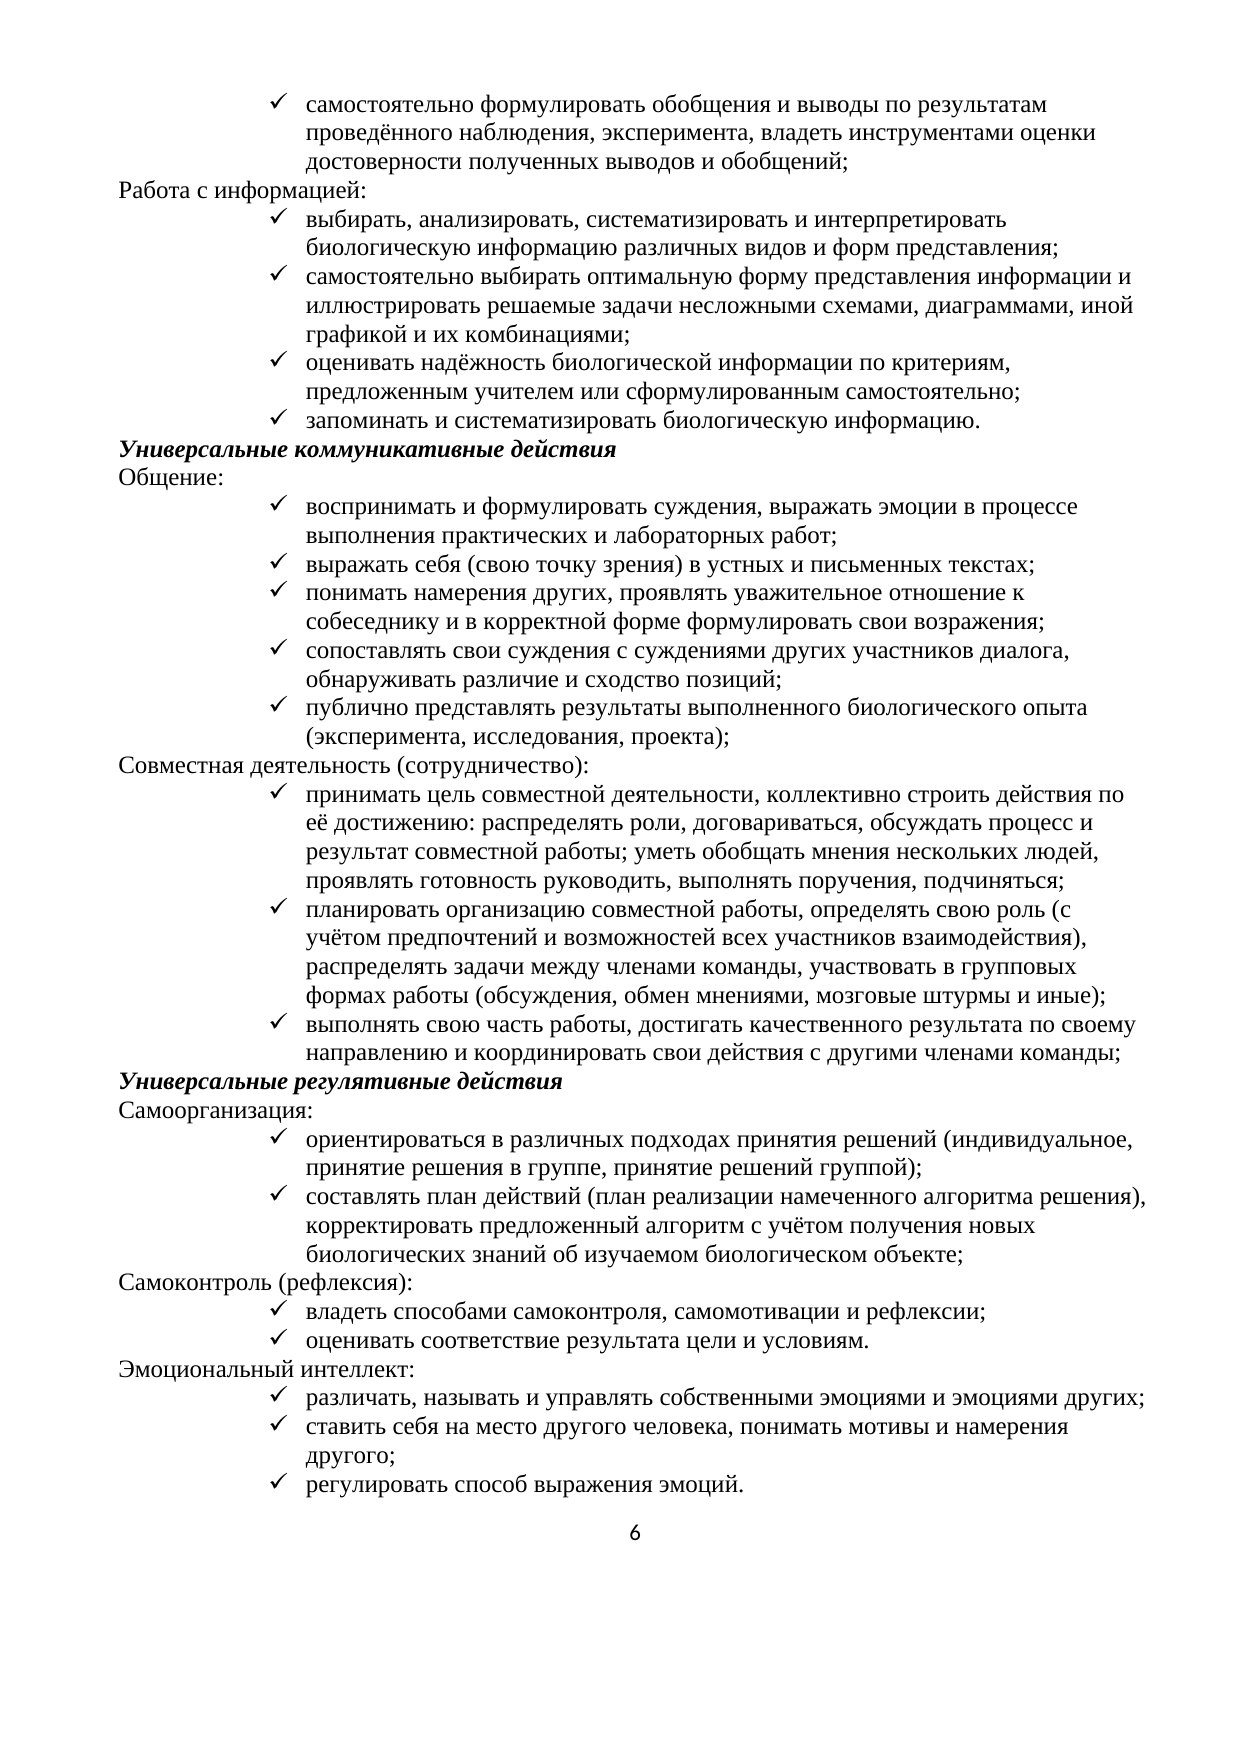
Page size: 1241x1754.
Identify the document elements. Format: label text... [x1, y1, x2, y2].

list оценивать надёжность биологической информации по критериям, предложенным учителем или сформулированным самостоятельно; [268, 232, 1152, 290]
list планировать организацию совместной работы, определять свою роль (с учётом предпочтений и возможностей всех участников взаимодействия), распределять задачи между членами команды, участвовать в групповых формах работы (обсуждения, обмен мнениями, мозговые штурмы и иные); [268, 779, 1152, 894]
text Универсальные регулятивные действия [118, 951, 1152, 980]
list принимать цель совместной деятельности, коллективно строить действия по её достижению: распределять роли, договариваться, обсуждать процесс и результат совместной работы; уметь обобщать мнения нескольких людей, проявлять готовность руководить, выполнять поручения, подчиняться; [268, 664, 1152, 779]
text Самоконтроль (рефлексия): [118, 1152, 1152, 1181]
list выбирать, анализировать, систематизировать и интерпретировать биологическую информацию различных видов и форм представления; [268, 89, 1152, 146]
text Совместная деятельность (сотрудничество): [118, 635, 1152, 664]
list ставить себя на место другого человека, понимать мотивы и намерения другого; [268, 1296, 1152, 1354]
text Универсальные коммуникативные действия [118, 319, 1152, 347]
text Общение: [118, 347, 1152, 376]
list открытость себе и другим; [268, 1469, 1152, 1497]
list воспринимать и формулировать суждения, выражать эмоции в процессе выполнения практических и лабораторных работ; [268, 376, 1152, 434]
list выражать себя (свою точку зрения) в устных и письменных текстах; [268, 434, 1152, 462]
list понимать намерения других, проявлять уважительное отношение к собеседнику и в корректной форме формулировать свои возражения; [268, 462, 1152, 520]
list публично представлять результаты выполненного биологического опыта (эксперимента, исследования, проекта); [268, 577, 1152, 635]
list регулировать способ выражения эмоций. [268, 1354, 1152, 1382]
list составлять план действий (план реализации намеченного алгоритма решения), корректировать предложенный алгоритм с учётом получения новых биологических знаний об изучаемом биологическом объекте; [268, 1066, 1152, 1152]
text Принятие себя и других: [118, 1382, 1152, 1411]
list различать, называть и управлять собственными эмоциями и эмоциями других; [268, 1267, 1152, 1296]
text Эмоциональный интеллект: [118, 1239, 1152, 1267]
list сопоставлять свои суждения с суждениями других участников диалога, обнаруживать различие и сходство позиций; [268, 520, 1152, 577]
list выполнять свою часть работы, достигать качественного результата по своему направлению и координировать свои действия с другими членами команды; [268, 894, 1152, 951]
list владеть способами самоконтроля, самомотивации и рефлексии; [268, 1181, 1152, 1210]
list признавать своё право на ошибку и такое же право другого; [268, 1440, 1152, 1469]
list ориентироваться в различных подходах принятия решений (индивидуальное, принятие решения в группе, принятие решений группой); [268, 1009, 1152, 1066]
list самостоятельно выбирать оптимальную форму представления информации и иллюстрировать решаемые задачи несложными схемами, диаграммами, иной графикой и их комбинациями; [268, 146, 1152, 232]
list запоминать и систематизировать биологическую информацию. [268, 290, 1152, 319]
list оценивать соответствие результата цели и условиям. [268, 1210, 1152, 1239]
list осознанно относиться к другому человеку, его мнению; [268, 1411, 1152, 1440]
text Самоорганизация: [118, 980, 1152, 1009]
